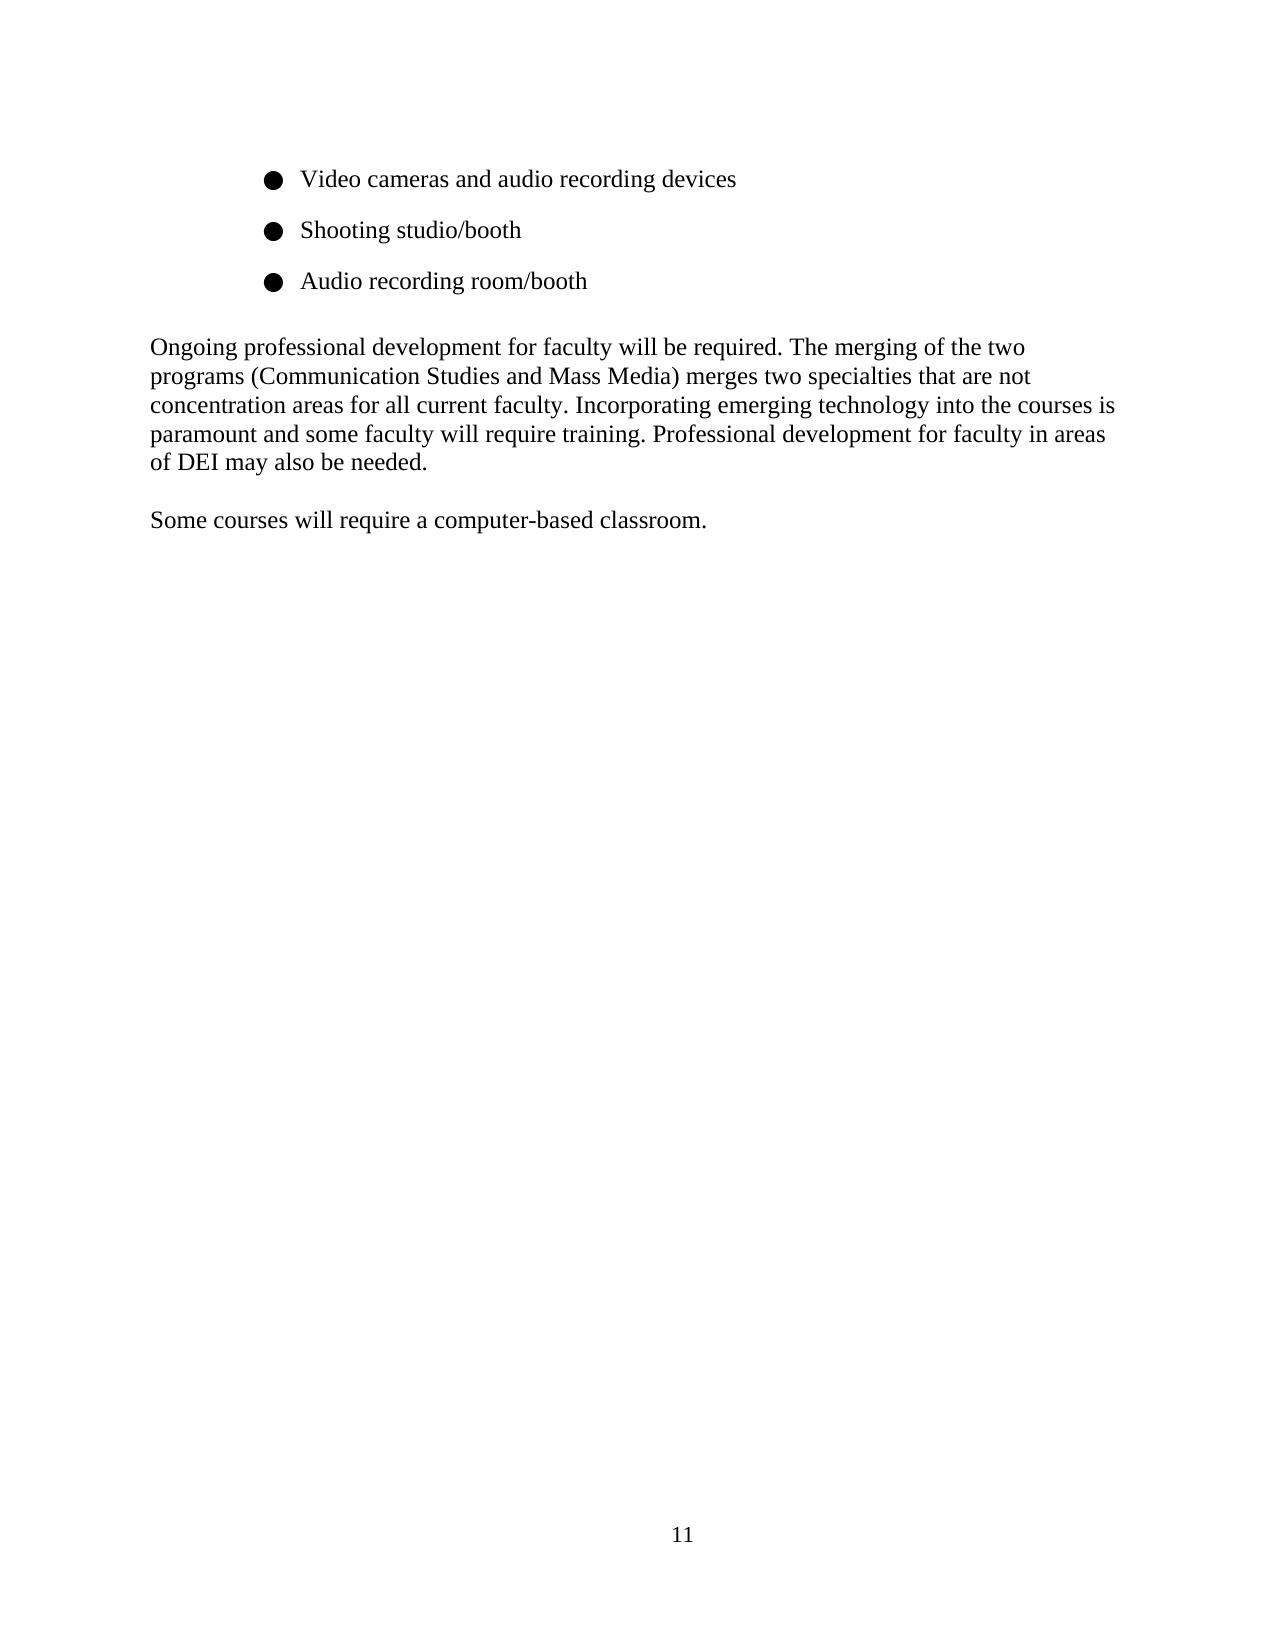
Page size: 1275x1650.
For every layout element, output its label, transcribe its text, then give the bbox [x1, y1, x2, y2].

list Shooting studio/booth [262, 201, 1125, 252]
text Some courses will require a computer-based classroom. [150, 505, 1125, 534]
text Ongoing professional development for faculty will be required. The merging of the two programs (Communication Studies and Mass Media) merges two specialties that are not concentration areas for all current faculty. Incorporating emerging technology into the courses is paramount and some faculty will require training. Professional development for faculty in areas of DEI may also be needed. [150, 332, 1125, 476]
list Video cameras and audio recording devices [262, 150, 1125, 201]
list Audio recording room/booth [262, 252, 1125, 304]
